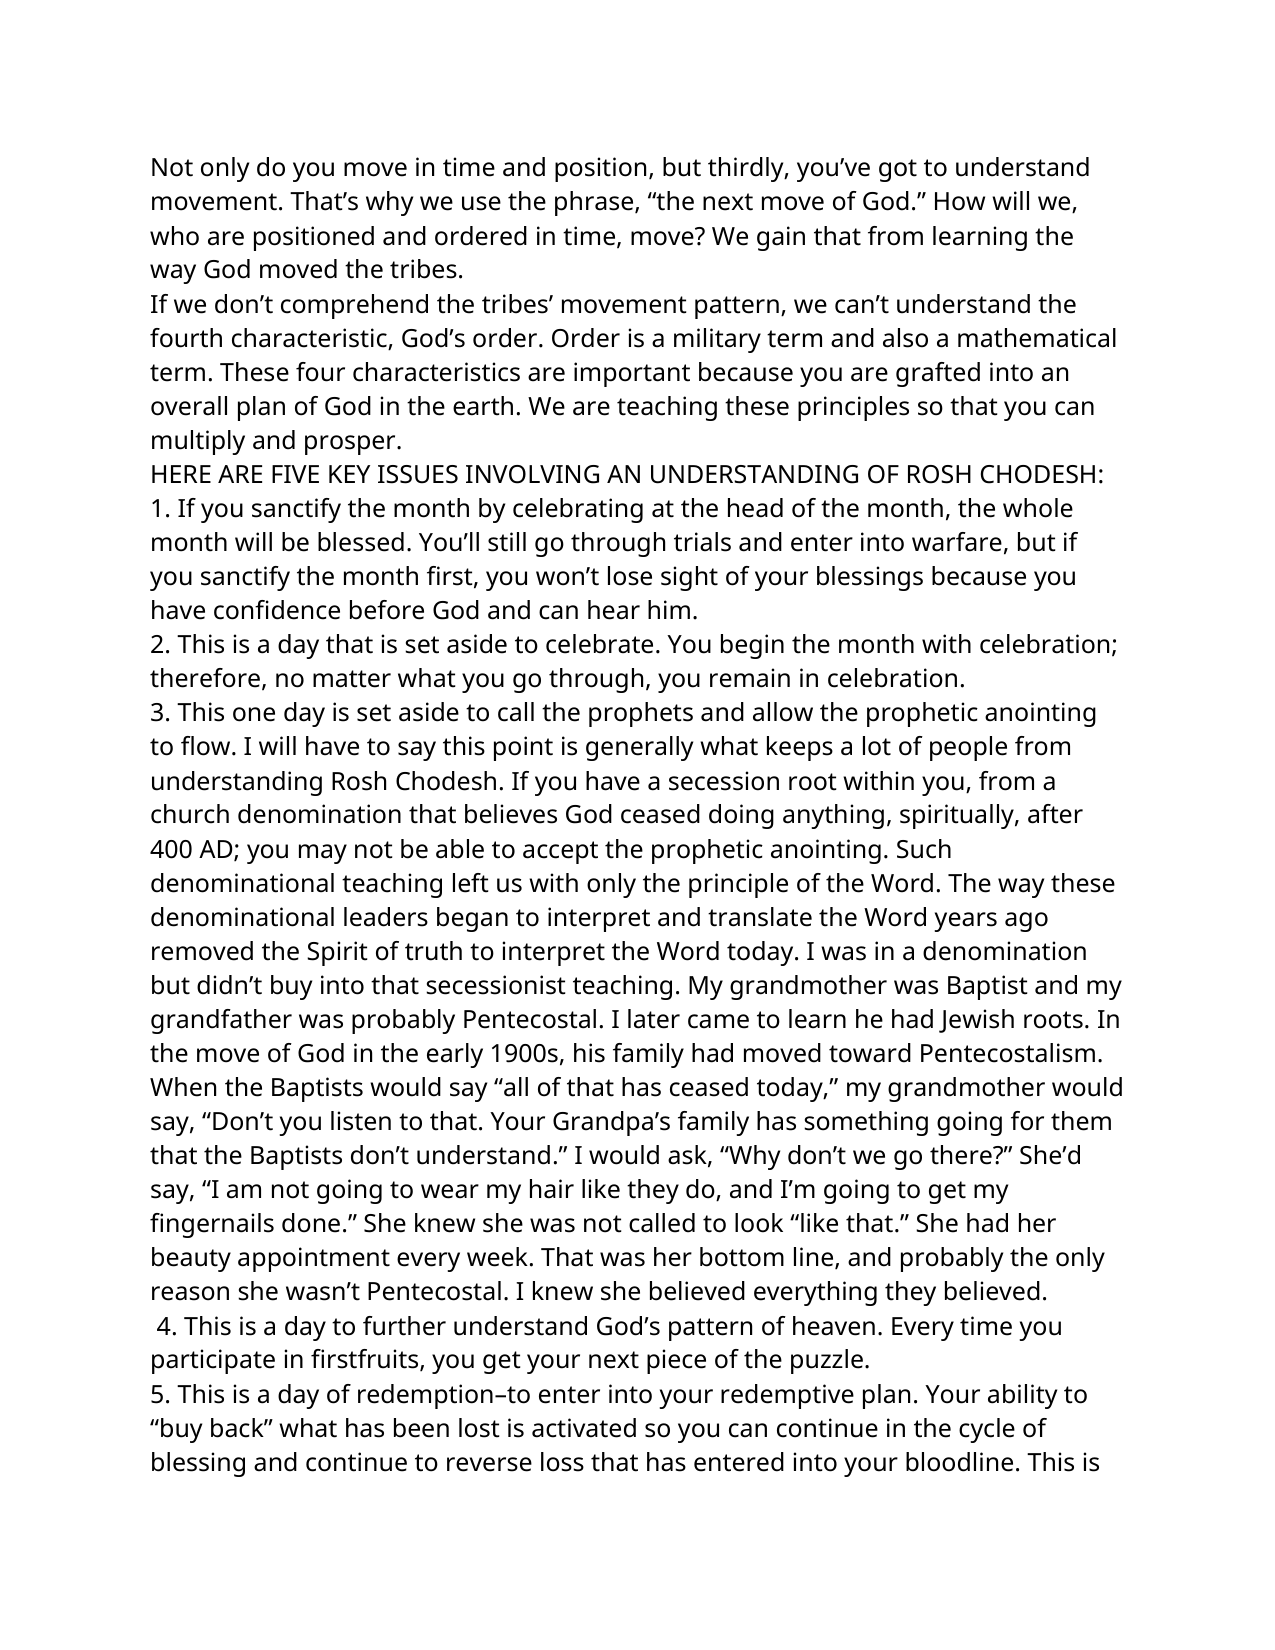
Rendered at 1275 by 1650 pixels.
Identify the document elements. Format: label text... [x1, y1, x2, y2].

text 2. This is a day that is set aside to celebrate. You begin the month with celebration; therefore, no matter what you go through, you remain in celebration. [150, 627, 1125, 695]
text Not only do you move in time and position, but thirdly, you’ve got to understand movement. That’s why we use the phrase, “the next move of God.” How will we, who are positioned and ordered in time, move? We gain that from learning the way God moved the tribes. [150, 150, 1125, 286]
text 4. This is a day to further understand God’s pattern of heaven. Every time you participate in firstfruits, you get your next piece of the puzzle. [150, 1308, 1125, 1376]
text 1. If you sanctify the month by celebrating at the head of the month, the whole month will be blessed. You’ll still go through trials and enter into warfare, but if you sanctify the month first, you won’t lose sight of your blessings because you have confidence before God and can hear him. [150, 491, 1125, 627]
text If we don’t comprehend the tribes’ movement pattern, we can’t understand the fourth characteristic, God’s order. Order is a military term and also a mathematical term. These four characteristics are important because you are grafted into an overall plan of God in the earth. We are teaching these principles so that you can multiply and prosper. [150, 286, 1125, 457]
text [150, 1376, 1125, 1478]
text HERE ARE FIVE KEY ISSUES INVOLVING AN UNDERSTANDING OF ROSH CHODESH: [150, 457, 1125, 491]
text 3. This one day is set aside to call the prophets and allow the prophetic anointing to flow. I will have to say this point is generally what keeps a lot of people from understanding Rosh Chodesh. If you have a secession root within you, from a church denomination that believes God ceased doing anything, spiritually, after 400 AD; you may not be able to accept the prophetic anointing. Such denominational teaching left us with only the principle of the Word. The way these denominational leaders began to interpret and translate the Word years ago removed the Spirit of truth to interpret the Word today. I was in a denomination but didn’t buy into that secessionist teaching. My grandmother was Baptist and my grandfather was probably Pentecostal. I later came to learn he had Jewish roots. In the move of God in the early 1900s, his family had moved toward Pentecostalism. When the Baptists would say “all of that has ceased today,” my grandmother would say, “Don’t you listen to that. Your Grandpa’s family has something going for them that the Baptists don’t understand.” I would ask, “Why don’t we go there?” She’d say, “I am not going to wear my hair like they do, and I’m going to get my fingernails done.” She knew she was not called to look “like that.” She had her beauty appointment every week. That was her bottom line, and probably the only reason she wasn’t Pentecostal. I knew she believed everything they believed. [150, 695, 1125, 1308]
